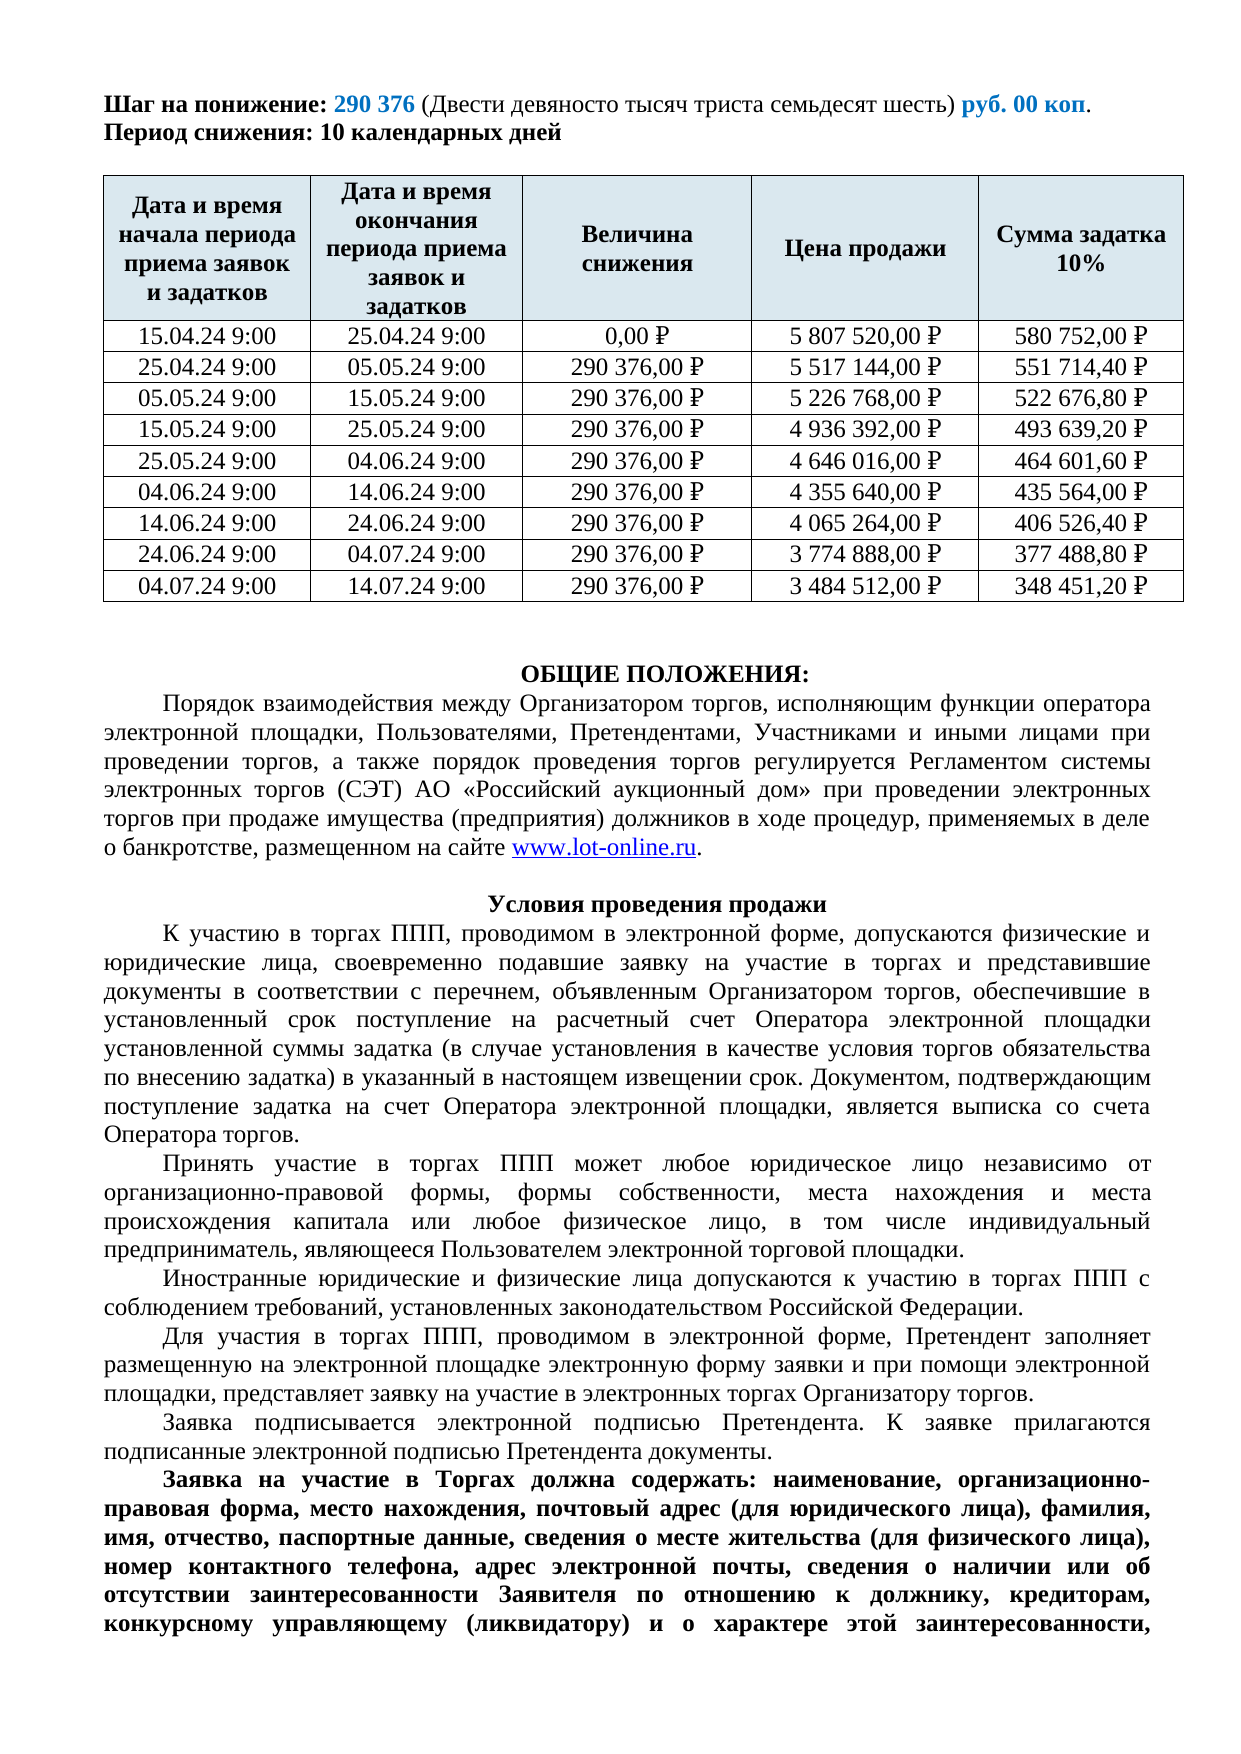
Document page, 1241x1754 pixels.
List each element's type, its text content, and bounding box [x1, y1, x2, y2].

table_cell 290 376,00 ₽ [523, 508, 751, 538]
table_cell 05.05.24 9:00 [104, 383, 310, 413]
table_cell 290 376,00 ₽ [523, 415, 751, 445]
table_cell 5 517 144,00 ₽ [752, 352, 978, 382]
table_cell 04.06.24 9:00 [104, 477, 310, 507]
table_cell 290 376,00 ₽ [523, 446, 751, 476]
table_cell 5 226 768,00 ₽ [752, 383, 978, 413]
table_cell 24.06.24 9:00 [311, 508, 522, 538]
table_cell 04.06.24 9:00 [311, 446, 522, 476]
table_cell 4 355 640,00 ₽ [752, 477, 978, 507]
table_cell 4 065 264,00 ₽ [752, 508, 978, 538]
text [103, 1464, 1152, 1637]
table_cell 290 376,00 ₽ [523, 477, 751, 507]
text Условия проведения продажи [103, 889, 1152, 918]
table_cell 4 936 392,00 ₽ [752, 415, 978, 445]
table_cell 25.04.24 9:00 [104, 352, 310, 382]
table_cell 5 807 520,00 ₽ [752, 321, 978, 351]
table_cell 14.07.24 9:00 [311, 571, 522, 601]
table_cell 0,00 ₽ [523, 321, 751, 351]
table_cell 14.06.24 9:00 [311, 477, 522, 507]
text Принять участие в торгах ППП может любое юридическое лицо независимо от организационно-правовой формы, формы собственности, места нахождения и места происхождения капитала или любое физическое лицо, в том числе индивидуальный предприниматель, являющееся Пользователем электронной торговой площадки. [103, 1148, 1152, 1263]
table_cell 348 451,20 ₽ [979, 571, 1183, 601]
table_cell 580 752,00 ₽ [979, 321, 1183, 351]
table_cell 377 488,80 ₽ [979, 540, 1183, 570]
table_cell 04.07.24 9:00 [311, 540, 522, 570]
table_cell 04.07.24 9:00 [104, 571, 310, 601]
table_cell 522 676,80 ₽ [979, 383, 1183, 413]
text К участию в торгах ППП, проводимом в электронной форме, допускаются физические и юридические лица, своевременно подавшие заявку на участие в торгах и представившие документы в соответствии с перечнем, объявленным Организатором торгов, обеспечившие в установленный срок поступление на расчетный счет Оператора электронной площадки установленной суммы задатка (в случае установления в качестве условия торгов обязательства по внесению задатка) в указанный в настоящем извещении срок. Документом, подтверждающим поступление задатка на счет Оператора электронной площадки, является выписка со счета Оператора торгов. [103, 918, 1152, 1148]
text ОБЩИЕ ПОЛОЖЕНИЯ: [103, 659, 1152, 688]
text Иностранные юридические и физические лица допускаются к участию в торгах ППП с соблюдением требований, установленных законодательством Российской Федерации. [103, 1263, 1152, 1321]
table_cell 290 376,00 ₽ [523, 352, 751, 382]
text Шаг на понижение: 290 376 (Двести девяносто тысяч триста семьдесят шесть) руб. 00 коп. [103, 89, 1152, 117]
table_cell 290 376,00 ₽ [523, 571, 751, 601]
table_cell 05.05.24 9:00 [311, 352, 522, 382]
text Заявка подписывается электронной подписью Претендента. К заявке прилагаются подписанные электронной подписью Претендента документы. [103, 1407, 1152, 1464]
table_cell 435 564,00 ₽ [979, 477, 1183, 507]
table_cell 14.06.24 9:00 [104, 508, 310, 538]
table_cell 15.04.24 9:00 [104, 321, 310, 351]
table_cell 290 376,00 ₽ [523, 383, 751, 413]
table_cell 3 774 888,00 ₽ [752, 540, 978, 570]
table_cell 24.06.24 9:00 [104, 540, 310, 570]
table_cell 406 526,40 ₽ [979, 508, 1183, 538]
text Порядок взаимодействия между Организатором торгов, исполняющим функции оператора электронной площадки, Пользователями, Претендентами, Участниками и иными лицами при проведении торгов, а также порядок проведения торгов регулируется Регламентом системы электронных торгов (СЭТ) АО «Российский аукционный дом» при проведении электронных торгов при продаже имущества (предприятия) должников в ходе процедур, применяемых в деле о банкротстве, размещенном на сайте www.lot-online.ru. [103, 688, 1152, 861]
text Для участия в торгах ППП, проводимом в электронной форме, Претендент заполняет размещенную на электронной площадке электронную форму заявки и при помощи электронной площадки, представляет заявку на участие в электронных торгах Организатору торгов. [103, 1321, 1152, 1407]
table_cell 464 601,60 ₽ [979, 446, 1183, 476]
text Период снижения: 10 календарных дней [103, 117, 1152, 146]
table_cell 493 639,20 ₽ [979, 415, 1183, 445]
table_cell 290 376,00 ₽ [523, 540, 751, 570]
table_cell 25.05.24 9:00 [104, 446, 310, 476]
table_header Дата и время начала периода приема заявок и задатков [104, 176, 310, 320]
table_cell 3 484 512,00 ₽ [752, 571, 978, 601]
table_cell 25.04.24 9:00 [311, 321, 522, 351]
table_header Дата и время окончания периода приема заявок и задатков [311, 176, 522, 320]
table_cell 4 646 016,00 ₽ [752, 446, 978, 476]
table_cell 551 714,40 ₽ [979, 352, 1183, 382]
table_header Сумма задатка 10% [979, 176, 1183, 320]
table_cell 15.05.24 9:00 [311, 383, 522, 413]
table_header Величина снижения [523, 176, 751, 320]
table_cell 15.05.24 9:00 [104, 415, 310, 445]
table_header Цена продажи [752, 176, 978, 320]
table_cell 25.05.24 9:00 [311, 415, 522, 445]
